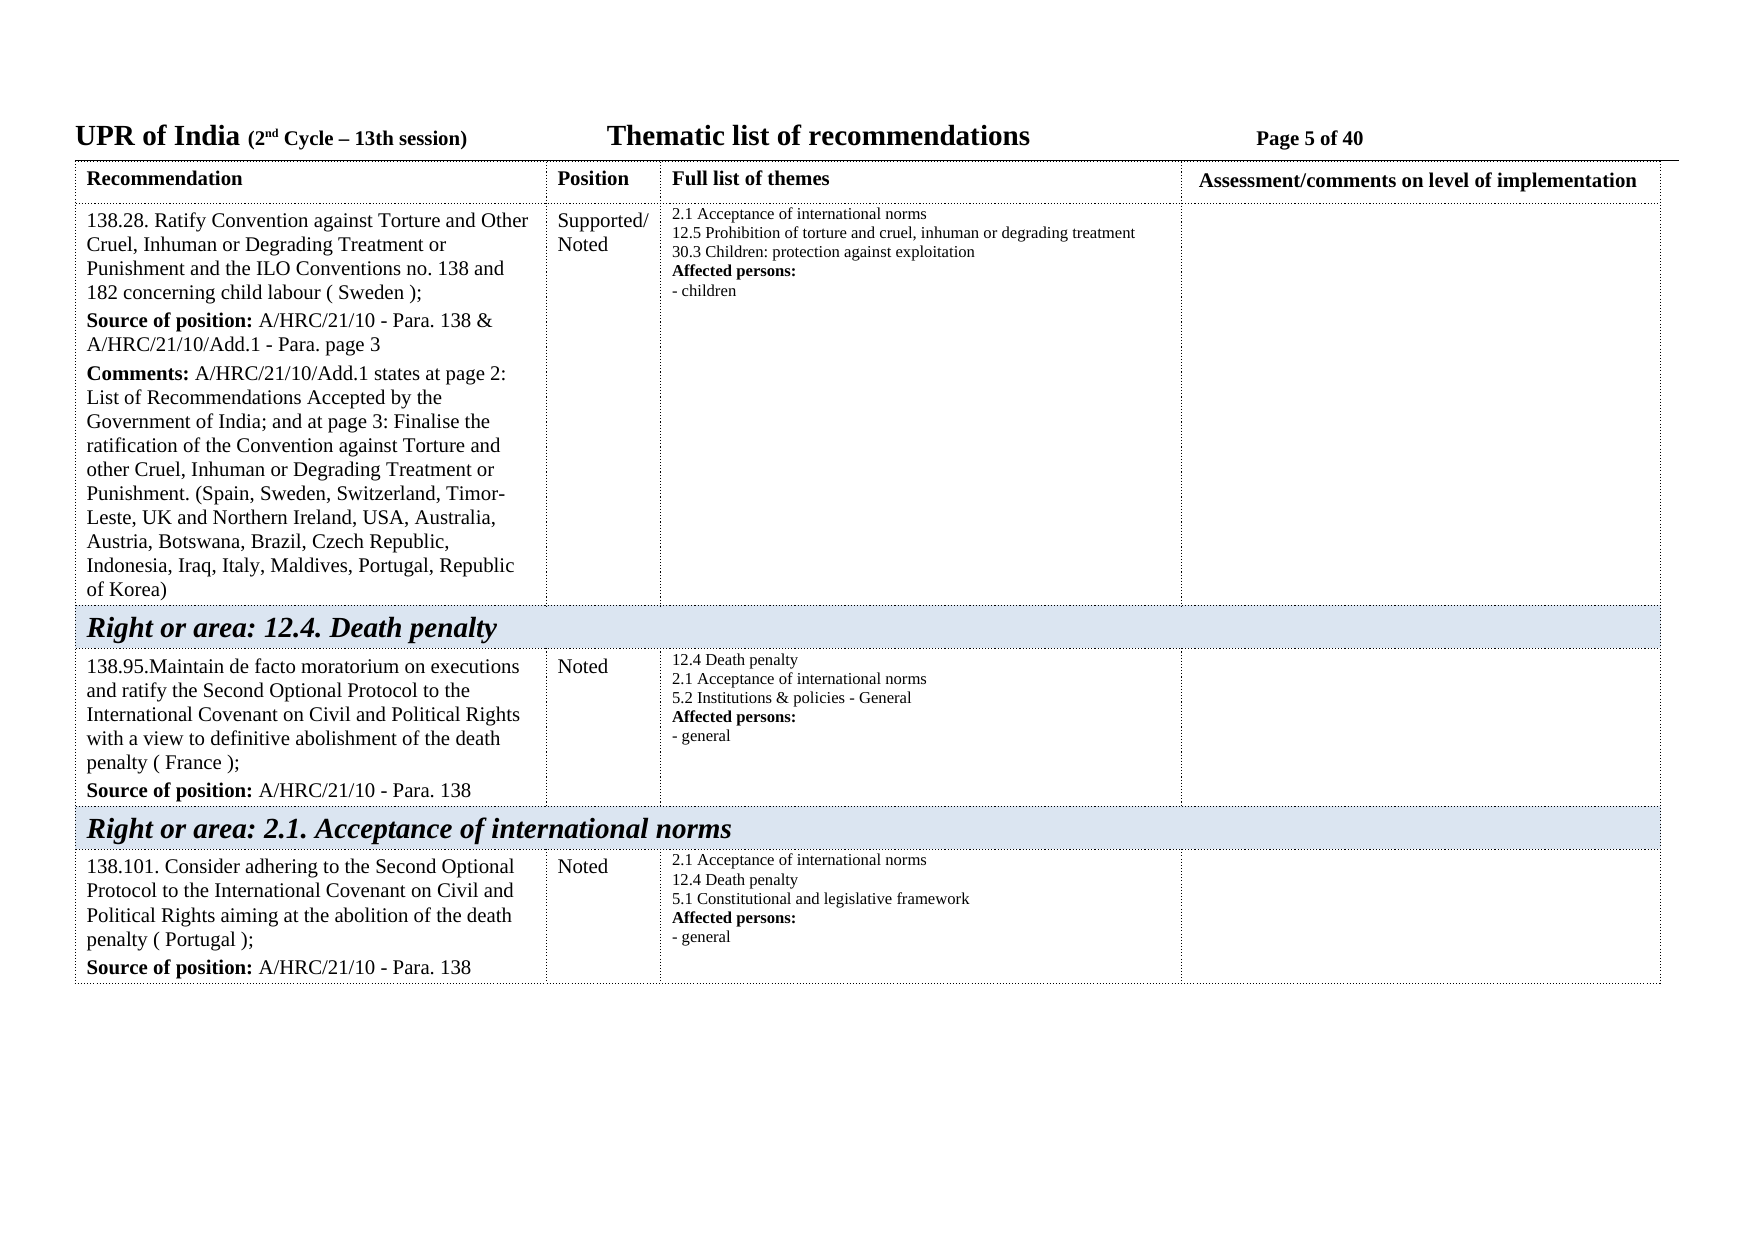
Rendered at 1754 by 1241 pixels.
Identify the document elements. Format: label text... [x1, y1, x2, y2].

table_cell 138.28. Ratify Convention against Torture and Other Cruel, Inhuman or Degrading Treatment or Punishment and the ILO Conventions no. 138 and 182 concerning child labour ( Sweden ); Source of position: A/HRC/21/10 - Para. 138 & A/HRC/21/10/Add.1 - Para. page 3 Comments: A/HRC/21/10/Add.1 states at page 2: List of Recommendations Accepted by the Government of India; and at page 3: Finalise the ratification of the Convention against Torture and other Cruel, Inhuman or Degrading Treatment or Punishment. (Spain, Sweden, Switzerland, Timor-Leste, UK and Northern Ireland, USA, Australia, Austria, Botswana, Brazil, Czech Republic, Indonesia, Iraq, Italy, Maldives, Portugal, Republic of Korea) [75, 203, 546, 605]
table_cell Right or area: 2.1. Acceptance of international norms [75, 806, 1661, 849]
table_cell [1181, 648, 1661, 806]
table_cell [1181, 849, 1661, 983]
table_cell 12.4 Death penalty 2.1 Acceptance of international norms 5.2 Institutions & policies - General Affected persons: - general [661, 648, 1181, 806]
table_header Full list of themes [661, 161, 1181, 203]
table_cell 2.1 Acceptance of international norms 12.4 Death penalty 5.1 Constitutional and legislative framework Affected persons: - general [661, 849, 1181, 983]
table_cell 138.95.Maintain de facto moratorium on executions and ratify the Second Optional Protocol to the International Covenant on Civil and Political Rights with a view to definitive abolishment of the death penalty ( France ); Source of position: A/HRC/21/10 - Para. 138 [75, 648, 546, 806]
table_cell Noted [546, 648, 661, 806]
table_cell 2.1 Acceptance of international norms 12.5 Prohibition of torture and cruel, inhuman or degrading treatment 30.3 Children: protection against exploitation Affected persons: - children [661, 203, 1181, 605]
table_cell Right or area: 12.4. Death penalty [75, 605, 1661, 648]
table_cell 138.101. Consider adhering to the Second Optional Protocol to the International Covenant on Civil and Political Rights aiming at the abolition of the death penalty ( Portugal ); Source of position: A/HRC/21/10 - Para. 138 [75, 849, 546, 983]
table_cell [1181, 203, 1661, 605]
table_header Position [546, 161, 661, 203]
table_header Recommendation [75, 161, 546, 203]
table_cell Supported/Noted [546, 203, 661, 605]
table_cell Noted [546, 849, 661, 983]
table_header Assessment/comments on level of implementation [1181, 161, 1661, 203]
